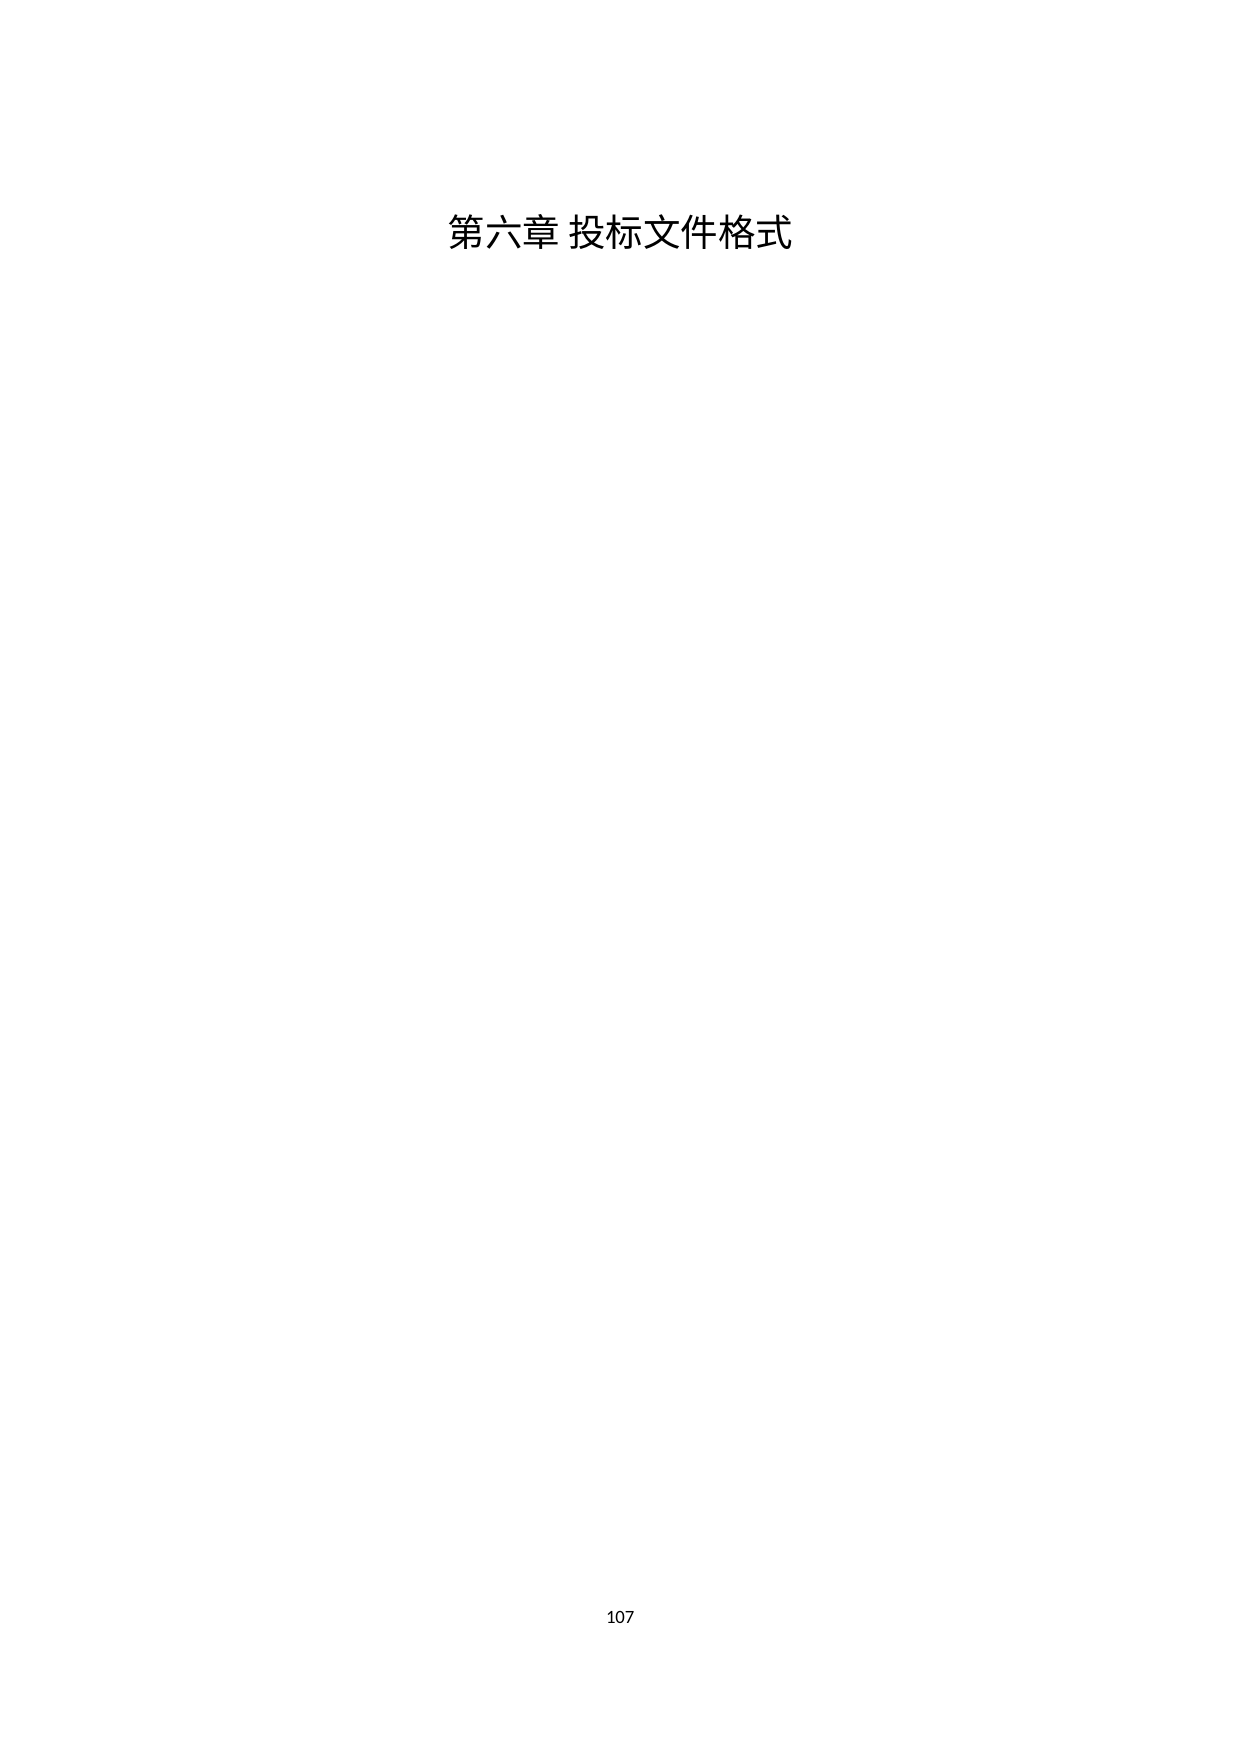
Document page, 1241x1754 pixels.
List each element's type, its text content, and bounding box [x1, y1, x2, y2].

subtitle 第六章 投标文件格式 [187, 197, 1053, 262]
